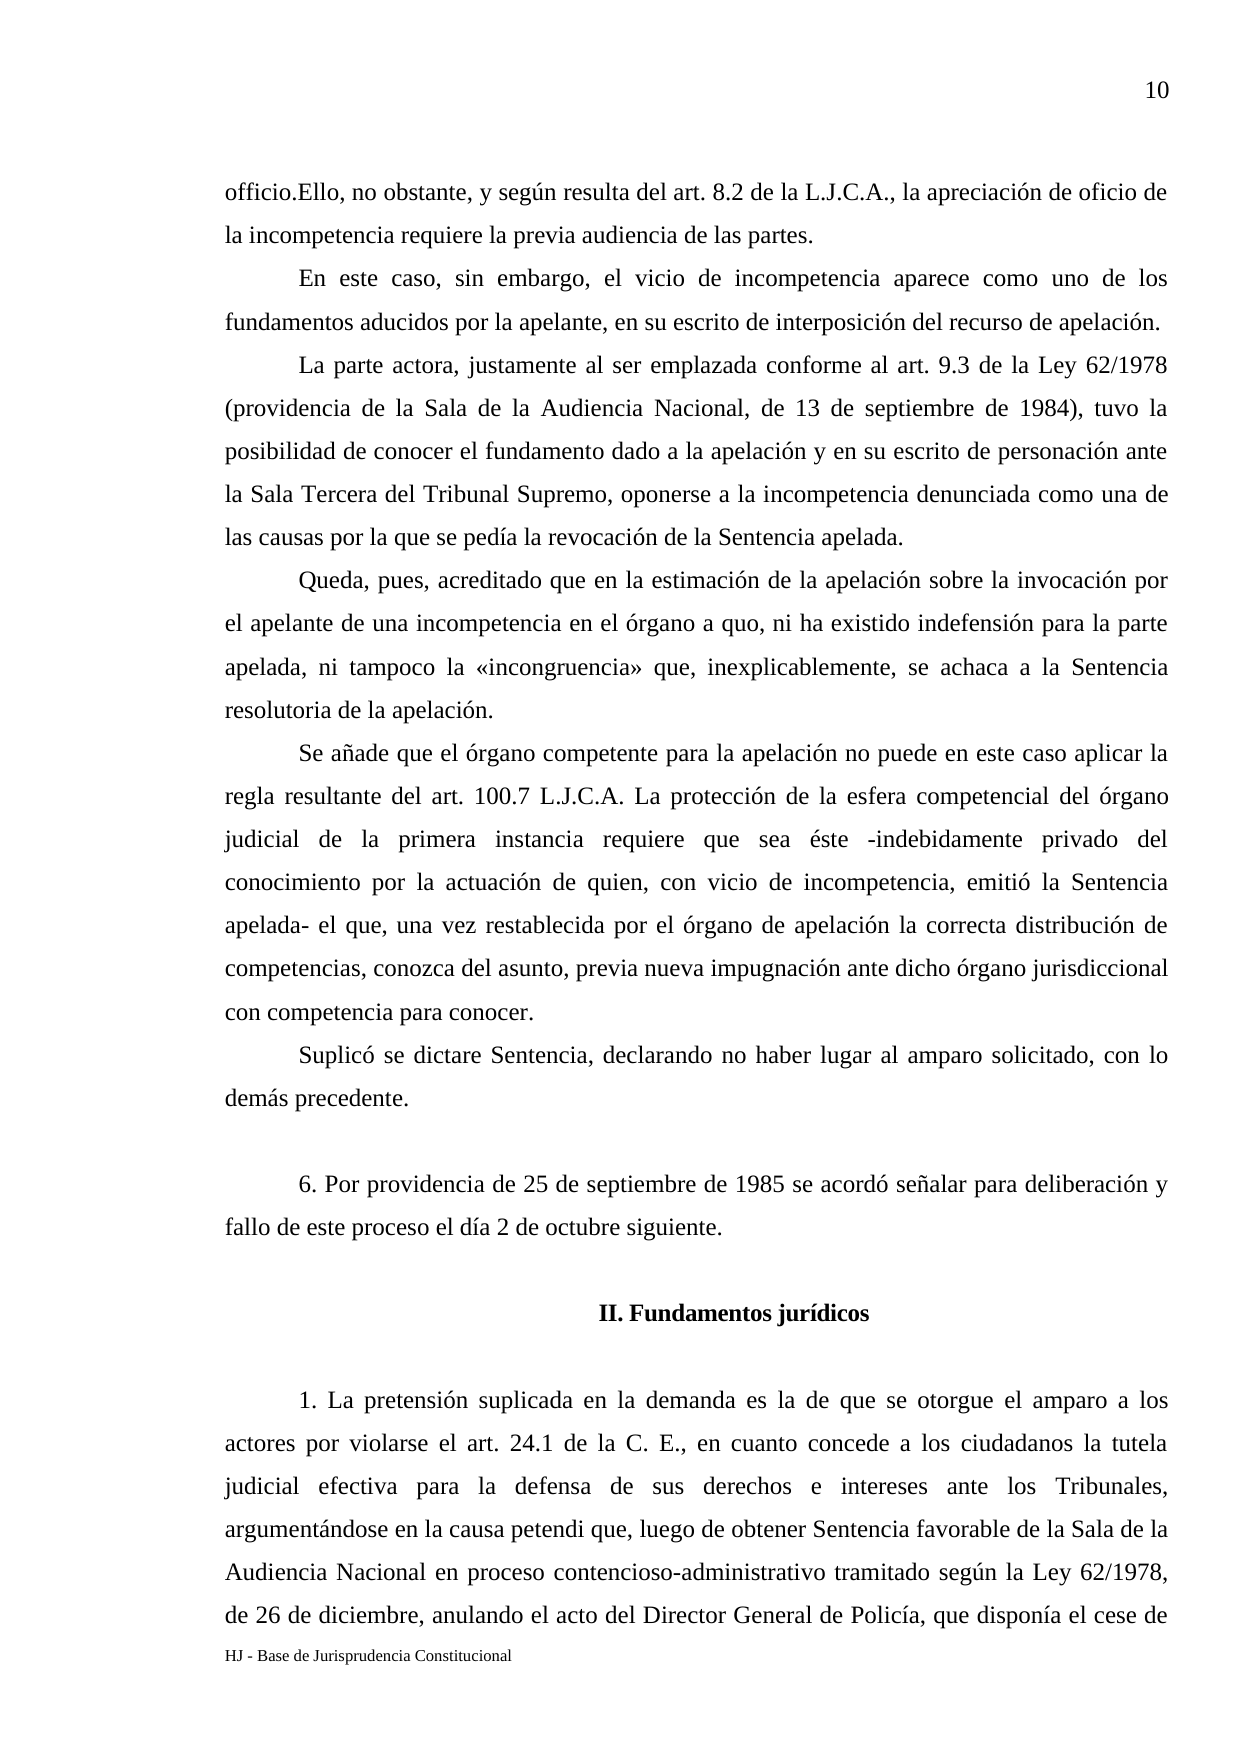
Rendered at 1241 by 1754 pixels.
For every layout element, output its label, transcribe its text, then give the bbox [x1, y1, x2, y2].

text En este caso, sin embargo, el vicio de incompetencia aparece como uno de los fundamentos aducidos por la apelante, en su escrito de interposición del recurso de apelación. [224, 263, 1169, 335]
text La parte actora, justamente al ser emplazada conforme al art. 9.3 de la Ley 62/1978 (providencia de la Sala de la Audiencia Nacional, de 13 de septiembre de 1984), tuvo la posibilidad de conocer el fundamento dado a la apelación y en su escrito de personación ante la Sala Tercera del Tribunal Supremo, oponerse a la incompetencia denunciada como una de las causas por la que se pedía la revocación de la Sentencia apelada. [224, 350, 1169, 551]
text 6. Por providencia de 25 de septiembre de 1985 se acordó señalar para deliberación y fallo de este proceso el día 2 de octubre siguiente. [224, 1169, 1169, 1241]
subtitle II. Fundamentos jurídicos [224, 1298, 1169, 1327]
text Se añade que el órgano competente para la apelación no puede en este caso aplicar la regla resultante del art. 100.7 L.J.C.A. La protección de la esfera competencial del órgano judicial de la primera instancia requiere que sea éste -indebidamente privado del conocimiento por la actuación de quien, con vicio de incompetencia, emitió la Sentencia apelada- el que, una vez restablecida por el órgano de apelación la correcta distribución de competencias, conozca del asunto, previa nueva impugnación ante dicho órgano jurisdiccional con competencia para conocer. [224, 738, 1169, 1025]
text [224, 177, 1169, 249]
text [224, 1385, 1169, 1629]
text Queda, pues, acreditado que en la estimación de la apelación sobre la invocación por el apelante de una incompetencia en el órgano a quo, ni ha existido indefensión para la parte apelada, ni tampoco la «incongruencia» que, inexplicablemente, se achaca a la Sentencia resolutoria de la apelación. [224, 565, 1169, 723]
text Suplicó se dictare Sentencia, declarando no haber lugar al amparo solicitado, con lo demás precedente. [224, 1040, 1169, 1112]
